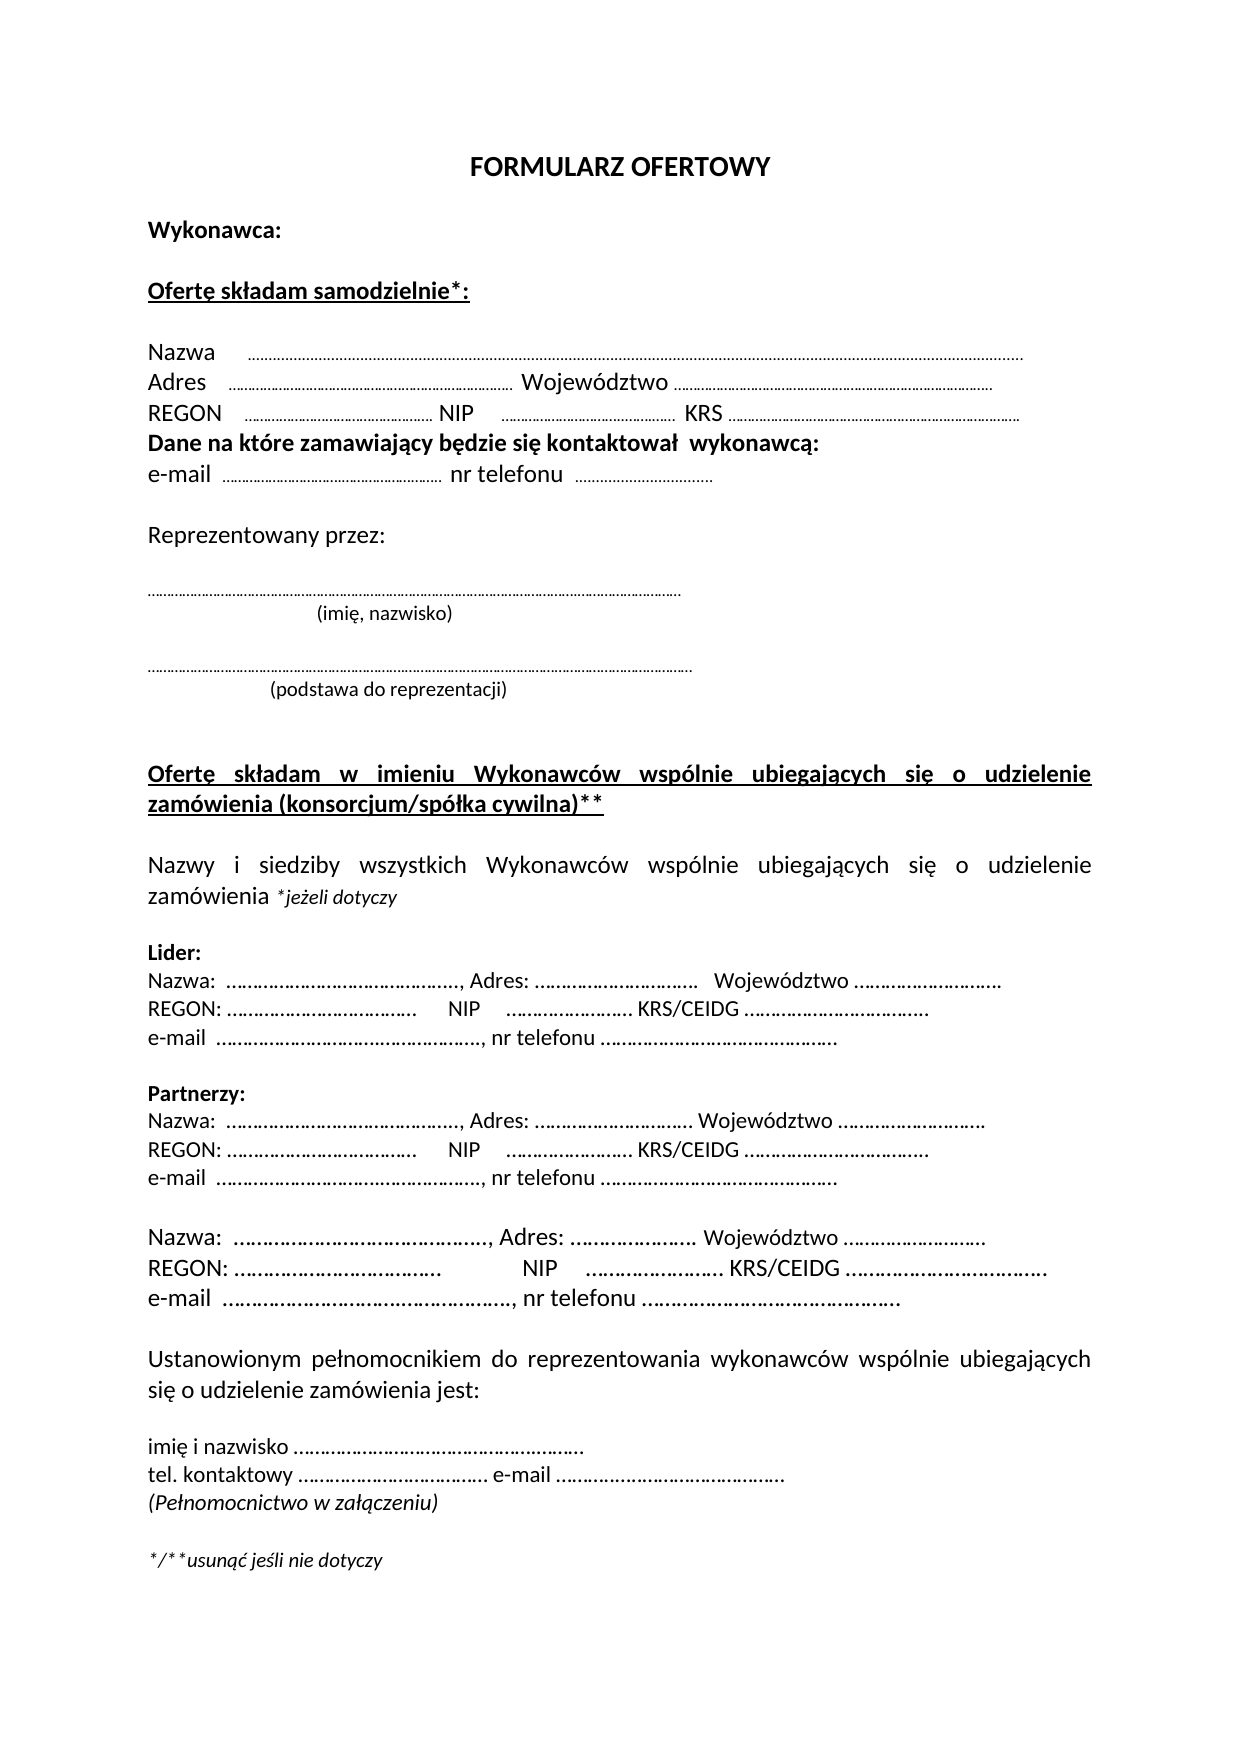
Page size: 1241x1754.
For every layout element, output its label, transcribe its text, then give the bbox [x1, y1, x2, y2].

text (imię, nazwisko) [298, 600, 1093, 626]
text (podstawa do reprezentacji) [223, 677, 1093, 702]
text Wykonawca: [148, 214, 1093, 244]
text tel. kontaktowy ……………………………… e-mail ………..…..……………………… [148, 1460, 1093, 1488]
text Lider: [148, 938, 1093, 967]
text REGON: ……………………………… NIP …………………… KRS/CEIDG …………………………….. [148, 994, 1093, 1023]
text Adres ……………………………………………………………….. Województwo ……………………………………………………………………….. [148, 366, 1093, 397]
text Nazwa [148, 336, 1093, 366]
text e-mail ………………………….………………., nr telefonu ……………………………………… [148, 1282, 1093, 1313]
text Reprezentowany przez: [148, 519, 1093, 549]
text REGON: ……………………………… NIP …………………… KRS/CEIDG …………………………….. [148, 1135, 1093, 1163]
text Ofertę składam samodzielnie*: [148, 275, 1093, 305]
text ………………………………………………………………………………………………….……………………… [148, 580, 1093, 600]
text imię i nazwisko ……………………………………….……… [148, 1432, 1093, 1460]
text e-mail ………………………….………………., nr telefonu ……………………………………… [148, 1163, 1093, 1191]
text ………………………………………………………….………………………………………………………………… [148, 656, 1093, 677]
text Ustanowionym pełnomocnikiem do reprezentowania wykonawców wspólnie ubiegających się o udzielenie zamówienia jest: [148, 1343, 1093, 1404]
text e-mail ………………………….………………., nr telefonu ……………………………………… [148, 1023, 1093, 1051]
text */**usunąć jeśli nie dotyczy [148, 1547, 1093, 1572]
text e-mail ………………………….…………………….. nr telefonu [148, 458, 1093, 488]
text Dane na które zamawiający będzie się kontaktował wykonawcą: [148, 427, 1093, 458]
text Nazwa: …………………………………….., Adres: …………………. Województwo ……………………… [148, 1221, 1093, 1252]
text REGON: ……………………………… NIP …………………… KRS/CEIDG …………………………….. [148, 1252, 1093, 1282]
text Partnerzy: [148, 1079, 1093, 1107]
text Nazwy i siedziby wszystkich Wykonawców wspólnie ubiegających się o udzielenie zamówienia *jeżeli dotyczy [148, 849, 1093, 911]
text Nazwa: …………………………………….., Adres: …………………………. Województwo ………………………. [148, 967, 1093, 994]
text Ofertę składam w imieniu Wykonawców wspólnie ubiegających się o udzielenie zamówienia (konsorcjum/spółka cywilna)** [148, 758, 1093, 819]
text FORMULARZ OFERTOWY [148, 148, 1093, 183]
text REGON …………………………………………. NIP …………………………..…….…… KRS …………………………………………………………………. [148, 397, 1093, 427]
text (Pełnomocnictwo w załączeniu) [148, 1488, 1093, 1516]
text Nazwa: …………………………………….., Adres: ………………………… Województwo ………………………. [148, 1107, 1093, 1135]
